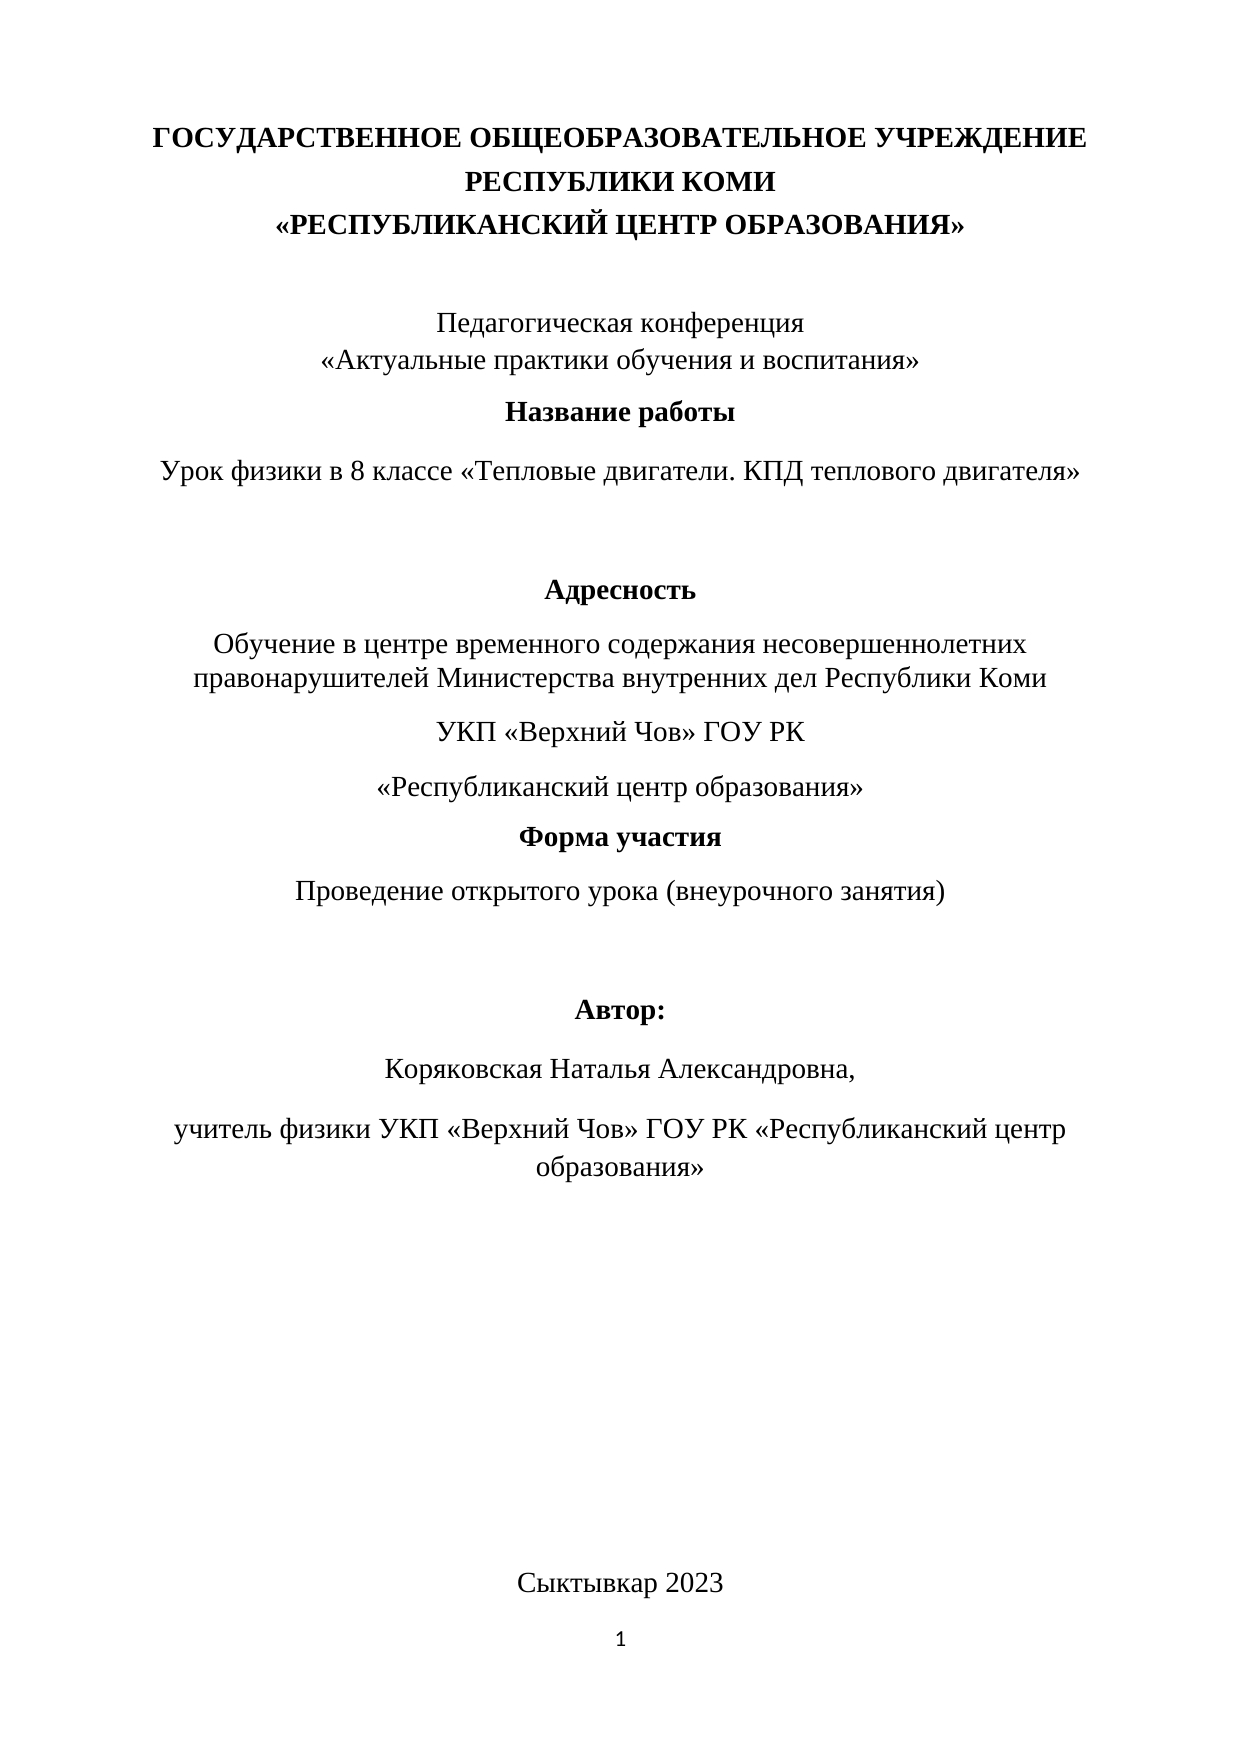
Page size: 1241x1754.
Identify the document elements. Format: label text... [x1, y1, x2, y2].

text УКП «Верхний Чов» ГОУ РК [118, 714, 1122, 748]
text Проведение открытого урока (внеурочного занятия) [118, 873, 1122, 907]
text Название работы [118, 394, 1122, 428]
text Педагогическая конференция [482, 319, 692, 336]
text ГОСУДАРСТВЕННОЕ ОБЩЕОБРАЗОВАТЕЛЬНОЕ УЧРЕЖДЕНИЕ [255, 130, 540, 152]
text «Актуальные практики обучения и воспитания» [118, 356, 389, 373]
text Автор: [118, 992, 1122, 1026]
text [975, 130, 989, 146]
text Коряковская Наталья Александровна, [118, 1052, 1122, 1085]
text Урок физики в 8 классе «Тепловые двигатели. КПД теплового двигателя» [118, 453, 1122, 487]
text «Республиканский центр образования» [118, 769, 1122, 802]
text «РЕСПУБЛИКАНСКИЙ ЦЕНТР ОБРАЗОВАНИЯ» [634, 216, 1122, 239]
text учитель физики УКП «Верхний Чов» ГОУ РК «Республиканский центр образования» [118, 1111, 1122, 1183]
text РЕСПУБЛИКИ КОМИ [118, 173, 1122, 195]
text Обучение в центре временного содержания несовершеннолетних правонарушителей Министерства внутренних дел Республики Коми [118, 627, 1122, 694]
text Педагогическая конференция [118, 319, 475, 336]
text Форма участия [118, 823, 1122, 853]
text Педагогическая конференция [772, 319, 1122, 336]
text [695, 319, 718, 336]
text ГОСУДАРСТВЕННОЕ ОБЩЕОБРАЗОВАТЕЛЬНОЕ УЧРЕЖДЕНИЕ [542, 130, 983, 152]
text «РЕСПУБЛИКАНСКИЙ ЦЕНТР ОБРАЗОВАНИЯ» [118, 216, 634, 239]
text Адресность [118, 572, 1122, 606]
text «Актуальные практики обучения и воспитания» [652, 356, 1122, 373]
text Сыктывкар 2023 [118, 1565, 1122, 1599]
